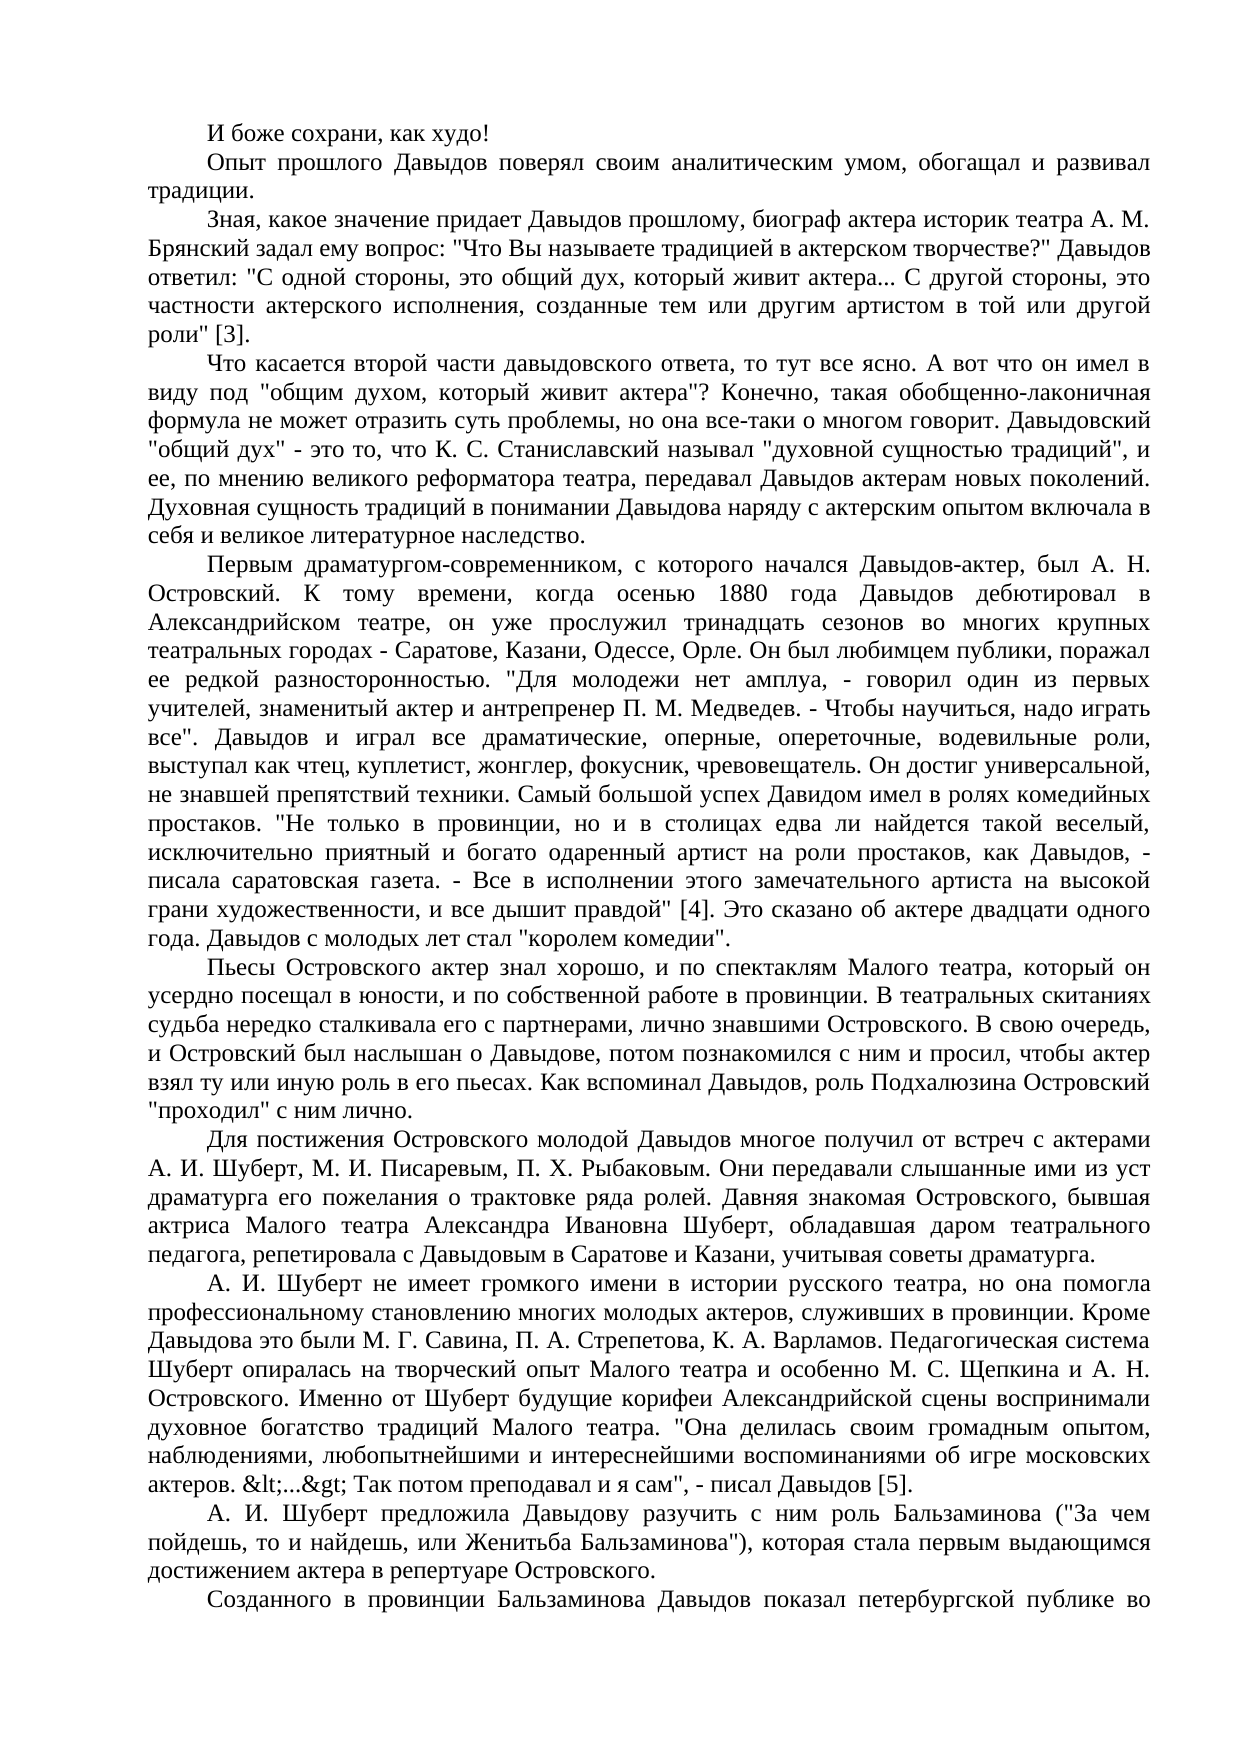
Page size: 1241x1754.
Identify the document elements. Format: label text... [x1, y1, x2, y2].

text Для постижения Островского молодой Давыдов многое получил от встреч с актерами А. И. Шуберт, М. И. Писаревым, П. X. Рыбаковым. Они передавали слышанные ими из уст драматурга его пожелания о трактовке ряда ролей. Давняя знакомая Островского, бывшая актриса Малого театра Александра Ивановна Шуберт, обладавшая даром театрального педагога, репетировала с Давыдовым в Саратове и Казани, учитывая советы драматурга. [148, 1124, 1152, 1268]
text Пьесы Островского актер знал хорошо, и по спектаклям Малого театра, который он усердно посещал в юности, и по собственной работе в провинции. В театральных скитаниях судьба нередко сталкивала его с партнерами, лично знавшими Островского. В свою очередь, и Островский был наслышан о Давыдове, потом познакомился с ним и просил, чтобы актер взял ту или иную роль в его пьесах. Как вспоминал Давыдов, роль Подхалюзина Островский "проходил" с ним лично. [148, 952, 1152, 1124]
text А. И. Шуберт не имеет громкого имени в истории русского театра, но она помогла профессиональному становлению многих молодых актеров, служивших в провинции. Кроме Давыдова это были М. Г. Савина, П. А. Стрепетова, К. А. Варламов. Педагогическая система Шуберт опиралась на творческий опыт Малого театра и особенно М. С. Щепкина и А. Н. Островского. Именно от Шуберт будущие корифеи Александрийской сцены воспринимали духовное богатство традиций Малого театра. "Она делилась своим громадным опытом, наблюдениями, любопытнейшими и интереснейшими воспоминаниями об игре московских актеров. &lt;...&gt; Так потом преподавал и я сам", - писал Давыдов [5]. [148, 1268, 1152, 1498]
text Первым драматургом-современником, с которого начался Давыдов-актер, был А. Н. Островский. К тому времени, когда осенью 1880 года Давыдов дебютировал в Александрийском театре, он уже прослужил тринадцать сезонов во многих крупных театральных городах - Саратове, Казани, Одессе, Орле. Он был любимцем публики, поражал ее редкой разносторонностью. "Для молодежи нет амплуа, - говорил один из первых учителей, знаменитый актер и антрепренер П. М. Медведев. - Чтобы научиться, надо играть все". Давыдов и играл все драматические, оперные, опереточные, водевильные роли, выступал как чтец, куплетист, жонглер, фокусник, чревовещатель. Он достиг универсальной, не знавшей препятствий техники. Самый большой успех Давидом имел в ролях комедийных простаков. "Не только в провинции, но и в столицах едва ли найдется такой веселый, исключительно приятный и богато одаренный артист на роли простаков, как Давыдов, - писала саратовская газета. - Все в исполнении этого замечательного артиста на высокой грани художественности, и все дышит правдой" [4]. Это сказано об актере двадцати одного года. Давыдов с молодых лет стал "королем комедии". [148, 549, 1152, 952]
text Зная, какое значение придает Давыдов прошлому, биограф актера историк театра А. М. Брянский задал ему вопрос: "Что Вы называете традицией в актерском творчестве?" Давыдов ответил: "С одной стороны, это общий дух, который живит актера... С другой стороны, это частности актерского исполнения, созданные тем или другим артистом в той или другой роли" [3]. [148, 204, 1152, 348]
text Опыт прошлого Давыдов поверял своим аналитическим умом, обогащал и развивал традиции. [148, 147, 1152, 204]
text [148, 1584, 1152, 1613]
text И боже сохрани, как худо! [148, 118, 1152, 147]
text А. И. Шуберт предложила Давыдову разучить с ним роль Бальзаминова ("За чем пойдешь, то и найдешь, или Женитьба Бальзаминова"), которая стала первым выдающимся достижением актера в репертуаре Островского. [148, 1498, 1152, 1584]
text Что касается второй части давыдовского ответа, то тут все ясно. А вот что он имел в виду под "общим духом, который живит актера"? Конечно, такая обобщенно-лаконичная формула не может отразить суть проблемы, но она все-таки о многом говорит. Давыдовский "общий дух" - это то, что К. С. Станиславский называл "духовной сущностью традиций", и ее, по мнению великого реформатора театра, передавал Давыдов актерам новых поколений. Духовная сущность традиций в понимании Давыдова наряду с актерским опытом включала в себя и великое литературное наследство. [148, 348, 1152, 549]
